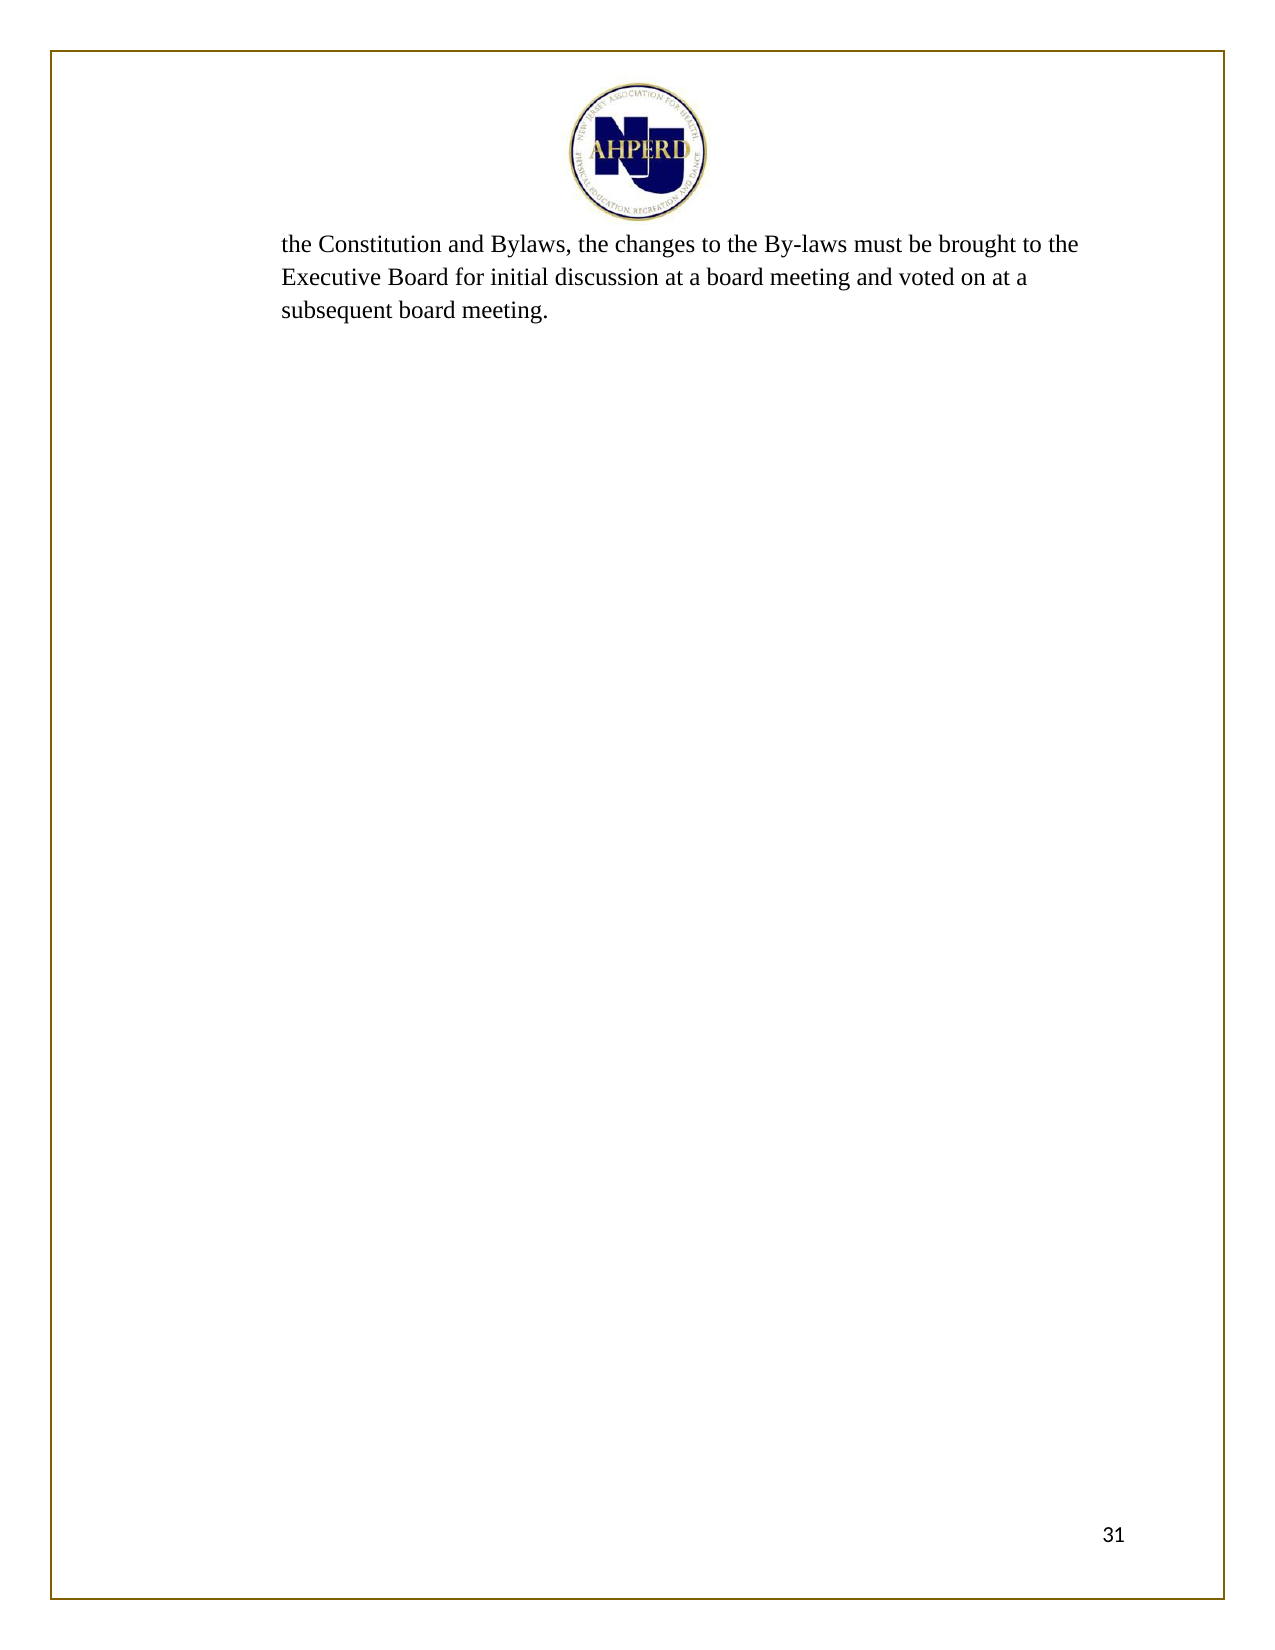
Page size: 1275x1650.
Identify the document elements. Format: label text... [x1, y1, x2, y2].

text the Constitution and Bylaws, the changes to the By-laws must be brought to the Executive Board for initial discussion at a board meeting and voted on at a subsequent board meeting. [281, 229, 1121, 324]
picture [560, 75, 711, 225]
